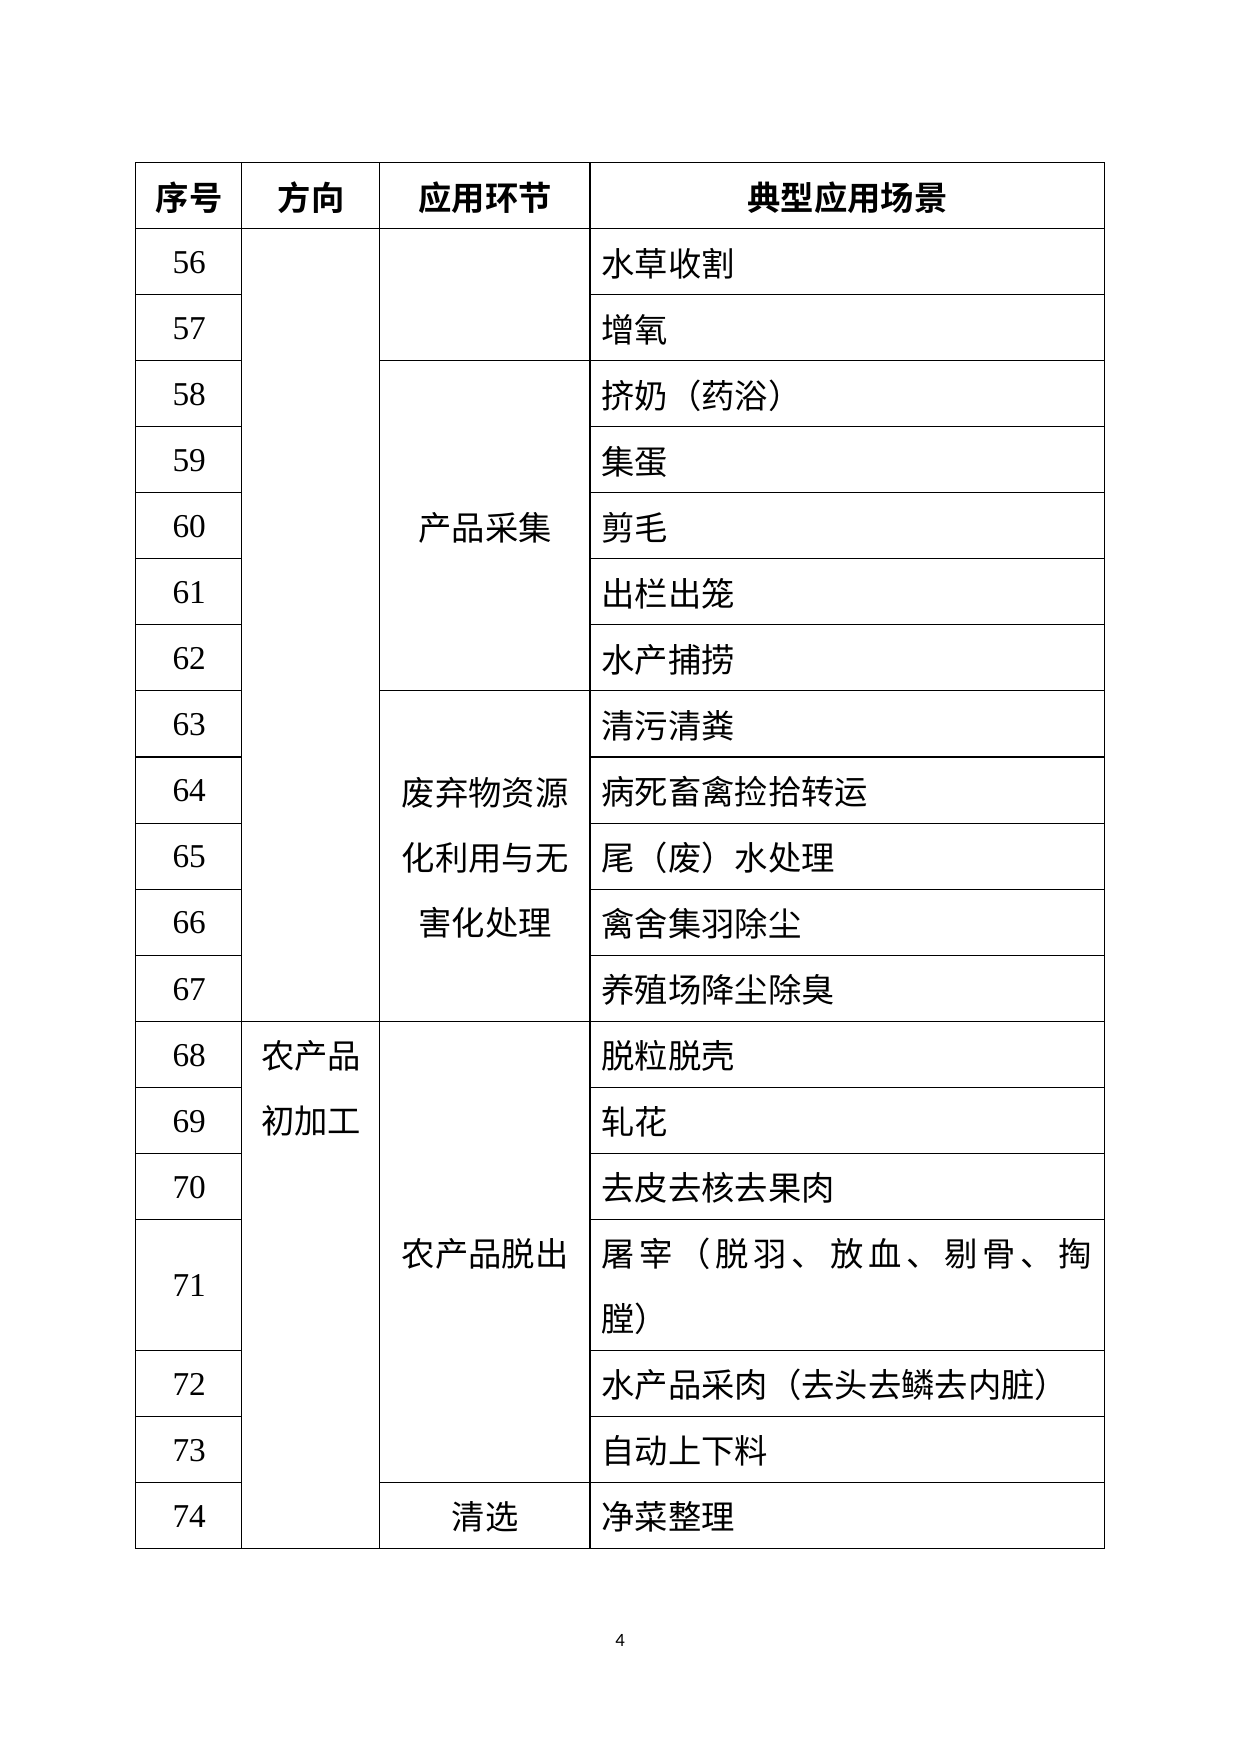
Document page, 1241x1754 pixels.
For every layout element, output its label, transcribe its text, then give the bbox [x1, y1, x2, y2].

table_header 典型应用场景 [591, 163, 1104, 228]
table_cell 轧花 [591, 1088, 1104, 1153]
table_cell 尾（废）水处理 [591, 824, 1104, 888]
table_cell 去皮去核去果肉 [591, 1154, 1104, 1219]
table_cell 61 [136, 559, 241, 624]
table_cell 净菜整理 [591, 1483, 1104, 1548]
table_cell 出栏出笼 [591, 559, 1104, 624]
table_cell 病死畜禽捡拾转运 [591, 758, 1104, 822]
table_cell 65 [136, 824, 241, 888]
table_cell 废弃物资源化利用与无害化处理 [380, 691, 589, 1021]
table_cell 脱粒脱壳 [591, 1022, 1104, 1087]
table_cell 剪毛 [591, 493, 1104, 558]
table_header 方向 [242, 163, 379, 228]
table_cell 农产品脱出 [380, 1022, 589, 1482]
table_cell 禽舍集羽除尘 [591, 890, 1104, 954]
table_cell 养殖场降尘除臭 [591, 956, 1104, 1021]
table_cell 63 [136, 691, 241, 756]
table_cell 集蛋 [591, 427, 1104, 492]
table_cell 72 [136, 1351, 241, 1416]
table_cell 59 [136, 427, 241, 492]
table_cell 挤奶（药浴） [591, 361, 1104, 426]
table_cell 62 [136, 625, 241, 690]
table_cell 70 [136, 1154, 241, 1219]
table_cell 57 [136, 295, 241, 360]
table_cell 清污清粪 [591, 691, 1104, 756]
table_cell 水产品采肉（去头去鳞去内脏） [591, 1351, 1104, 1416]
table_cell 农产品初加工 [242, 1022, 379, 1548]
table_cell 自动上下料 [591, 1417, 1104, 1482]
table_cell 屠宰（脱羽、放血、剔骨、掏膛） [591, 1220, 1104, 1350]
table_cell 产品采集 [380, 361, 589, 690]
table_cell 清选 [380, 1483, 589, 1548]
table_cell 水草收割 [591, 229, 1104, 294]
table_cell 73 [136, 1417, 241, 1482]
table_cell 60 [136, 493, 241, 558]
table_cell 56 [136, 229, 241, 294]
table_header 序号 [136, 163, 241, 228]
table_cell 66 [136, 890, 241, 954]
table_header 应用环节 [380, 163, 589, 228]
table_cell 68 [136, 1022, 241, 1087]
table_cell 71 [136, 1220, 241, 1350]
table_cell 58 [136, 361, 241, 426]
table_cell 74 [136, 1483, 241, 1548]
table_cell 水产捕捞 [591, 625, 1104, 690]
table_cell 69 [136, 1088, 241, 1153]
table_cell 67 [136, 956, 241, 1021]
table_cell 64 [136, 758, 241, 822]
table_cell 增氧 [591, 295, 1104, 360]
